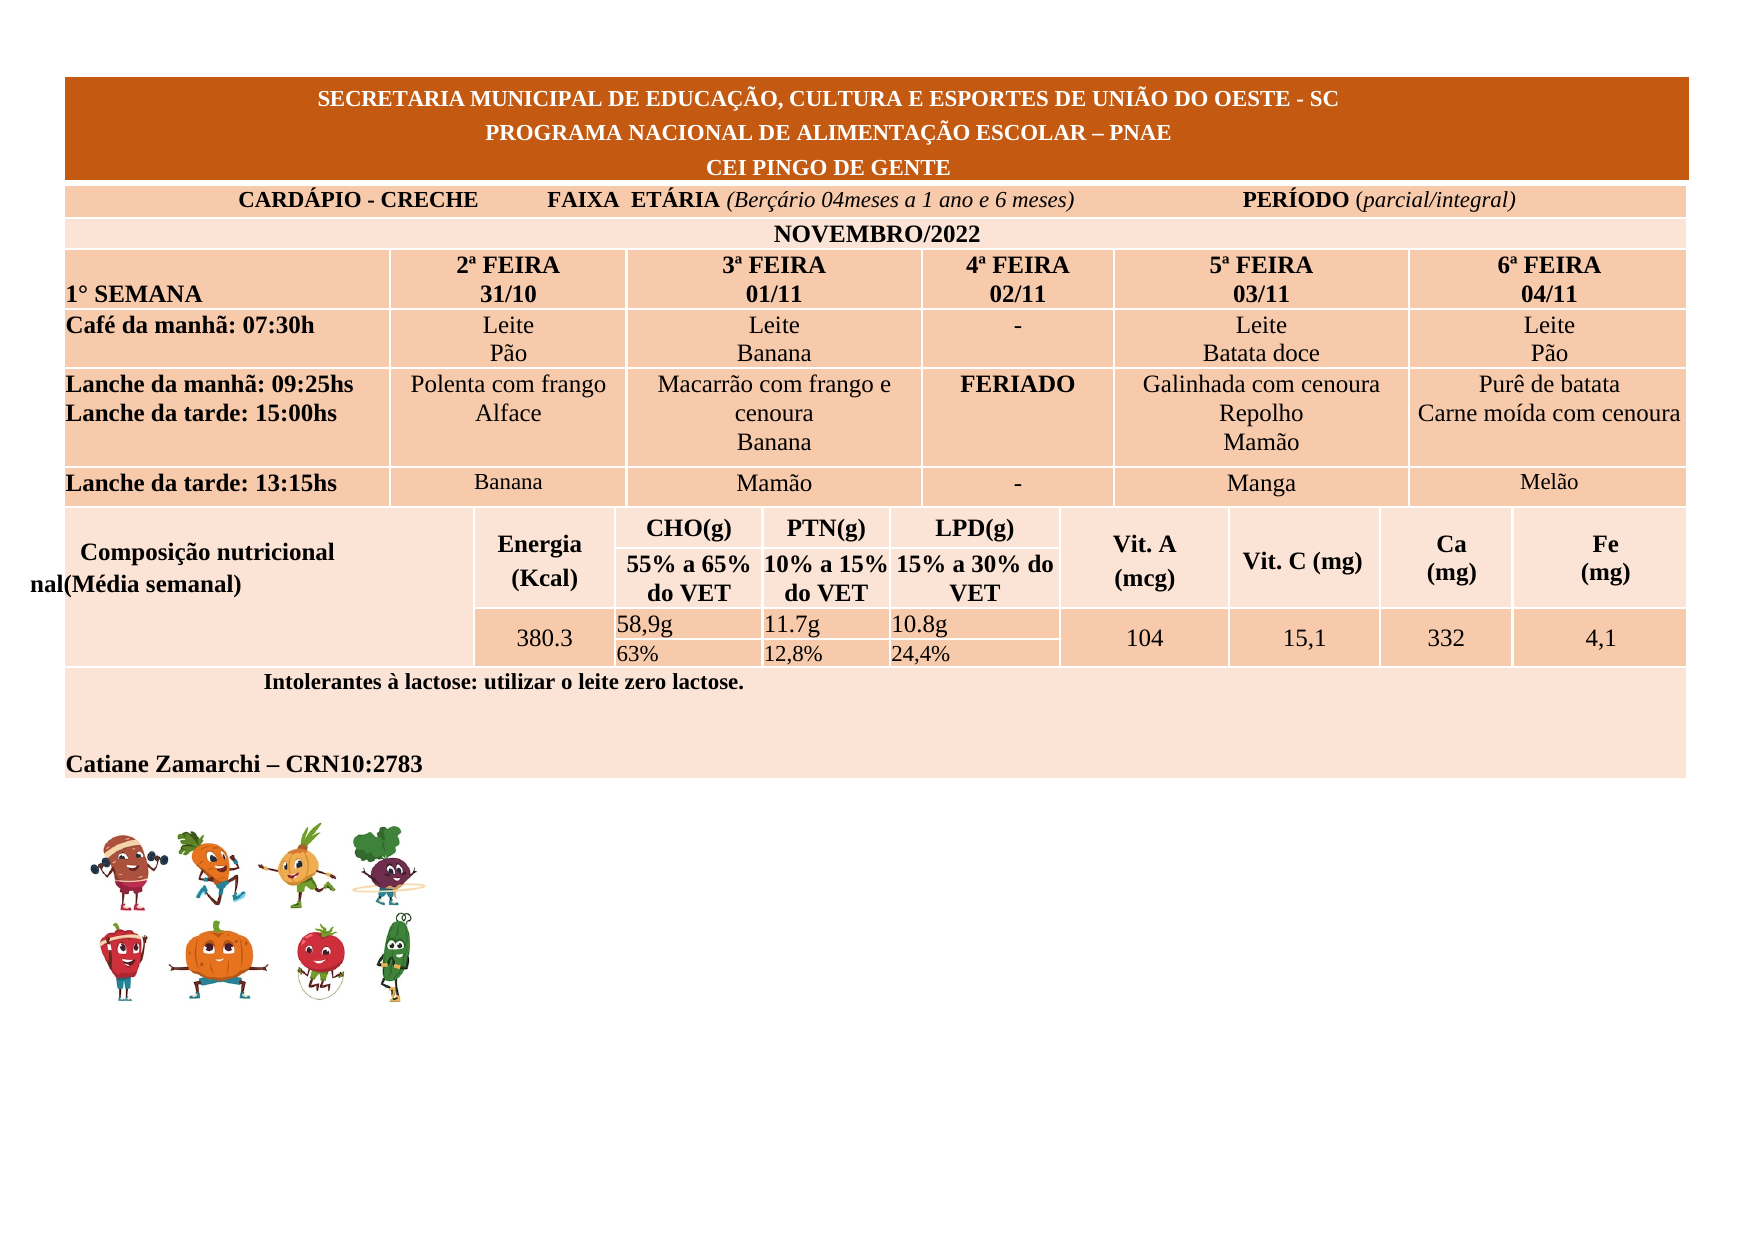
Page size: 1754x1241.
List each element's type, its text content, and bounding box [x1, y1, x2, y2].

table_cell NOVEMBRO/2022 [65, 219, 1686, 248]
table_cell 6ª FEIRA 04/11 [1410, 250, 1686, 308]
table_cell Intolerantes à lactose: utilizar o leite zero lactose. Catiane Zamarchi – CRN10:2783 [65, 668, 1686, 778]
table_cell Leite Batata doce [1115, 310, 1408, 367]
table_cell Polenta com frango Alface [391, 369, 625, 466]
table_cell 4ª FEIRA 02/11 [923, 250, 1113, 308]
table_cell Banana [391, 468, 625, 506]
table_cell 11.7g [764, 609, 889, 638]
table_cell Mamão [628, 468, 921, 506]
table_cell Composição nutricional nal(Média semanal) [65, 508, 473, 666]
table_cell Fe (mg) [1514, 508, 1686, 607]
table_cell 2ª FEIRA 31/10 [391, 250, 625, 308]
table_cell Vit. A (mcg) [1061, 508, 1228, 607]
table_cell Ca (mg) [1381, 508, 1511, 607]
picture [75, 811, 440, 1017]
table_cell CHO(g) [616, 508, 761, 547]
table_cell Leite Banana [628, 310, 921, 367]
table_cell 5ª FEIRA 03/11 [1115, 250, 1408, 308]
table_cell 58,9g [616, 609, 761, 638]
table_cell 15% a 30% do VET [891, 549, 1059, 607]
table_cell 1° SEMANA [65, 250, 389, 308]
table_cell 3ª FEIRA 01/11 [628, 250, 921, 308]
table_cell 15,1 [1230, 609, 1379, 666]
table_cell Café da manhã: 07:30h [65, 310, 389, 367]
table_cell 24,4% [891, 640, 1059, 666]
table_cell Galinhada com cenoura Repolho Mamão [1115, 369, 1408, 466]
table_cell 12,8% [764, 640, 889, 666]
table_cell LPD(g) [891, 508, 1059, 547]
table_cell FERIADO [923, 369, 1113, 466]
table_cell CARDÁPIO - CRECHE FAIXA ETÁRIA (Berçário 04meses a 1 ano e 6 meses) PERÍODO (parcial/integral) [65, 186, 1686, 217]
table_cell - [923, 310, 1113, 367]
table_cell 380.3 [475, 609, 614, 666]
table_cell Leite Pão [1410, 310, 1686, 367]
table_cell 4,1 [1514, 609, 1686, 666]
table_cell 10% a 15% do VET [764, 549, 889, 607]
table_cell 104 [1061, 609, 1228, 666]
table_cell Vit. C (mg) [1230, 508, 1379, 607]
table_cell Manga [1115, 468, 1408, 506]
table_cell PTN(g) [764, 508, 889, 547]
table_cell Macarrão com frango e cenoura Banana [628, 369, 921, 466]
table_cell Lanche da tarde: 13:15hs [65, 468, 389, 506]
table_cell 55% a 65% do VET [616, 549, 761, 607]
table_cell 63% [616, 640, 761, 666]
table_cell Melão [1410, 468, 1686, 506]
table_cell 332 [1381, 609, 1511, 666]
table_cell Energia (Kcal) [475, 508, 614, 607]
table_cell - [923, 468, 1113, 506]
table_cell Purê de batata Carne moída com cenoura [1410, 369, 1686, 466]
table_cell Lanche da manhã: 09:25hs Lanche da tarde: 15:00hs [65, 369, 389, 466]
table_cell 10.8g [891, 609, 1059, 638]
table_cell Leite Pão [391, 310, 625, 367]
